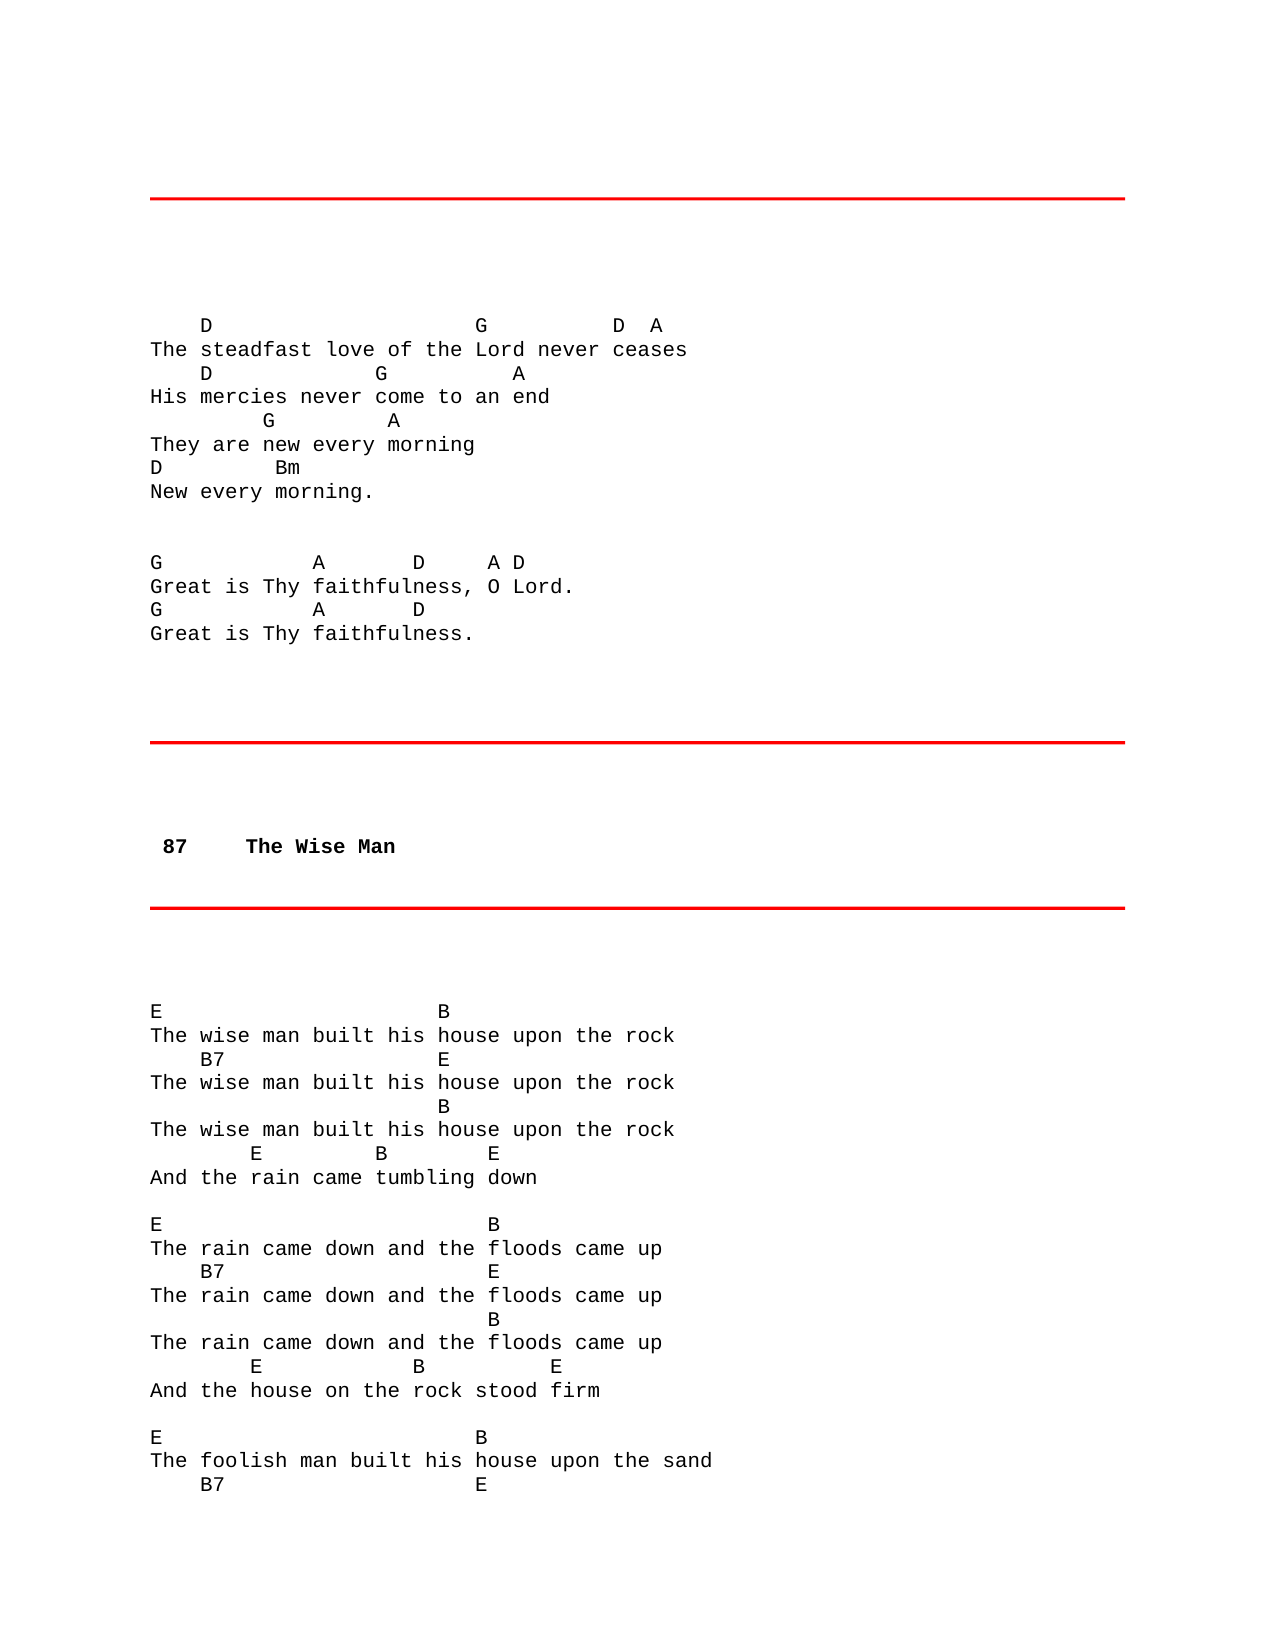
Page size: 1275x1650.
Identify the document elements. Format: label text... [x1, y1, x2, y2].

text B [150, 1309, 1125, 1332]
text B [150, 1096, 1125, 1119]
text The wise man built his house upon the rock [150, 1072, 1125, 1096]
text G A D [150, 599, 1125, 623]
text The steadfast love of the Lord never ceases [150, 339, 1125, 363]
text G A D A D [150, 552, 1125, 576]
text And the rain came tumbling down [150, 1167, 1125, 1190]
text E B [150, 1001, 1125, 1025]
text E B E [150, 1143, 1125, 1167]
text D Bm [150, 457, 1125, 481]
text The rain came down and the floods came up [150, 1238, 1125, 1261]
text Great is Thy faithfulness. [150, 623, 1125, 647]
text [150, 1285, 1125, 1309]
text The wise man built his house upon the rock [150, 1025, 1125, 1048]
text The wise man built his house upon the rock [150, 1119, 1125, 1143]
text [150, 1451, 1125, 1474]
text 87 The Wise Man [150, 836, 1125, 859]
text New every morning. [150, 481, 1125, 505]
text E B E [150, 1356, 1125, 1379]
text And the house on the rock stood firm [150, 1379, 1125, 1403]
text They are new every morning [150, 434, 1125, 457]
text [150, 1332, 1125, 1356]
text B7 E [150, 1474, 1125, 1498]
text His mercies never come to an end [150, 386, 1125, 410]
text E B [150, 1427, 1125, 1451]
text Great is Thy faithfulness, O Lord. [150, 576, 1125, 599]
text B7 E [150, 1048, 1125, 1072]
text D G A [150, 363, 1125, 386]
text B7 E [150, 1261, 1125, 1285]
text G A [150, 410, 1125, 434]
text E B [150, 1214, 1125, 1238]
text D G D A [150, 316, 1125, 339]
